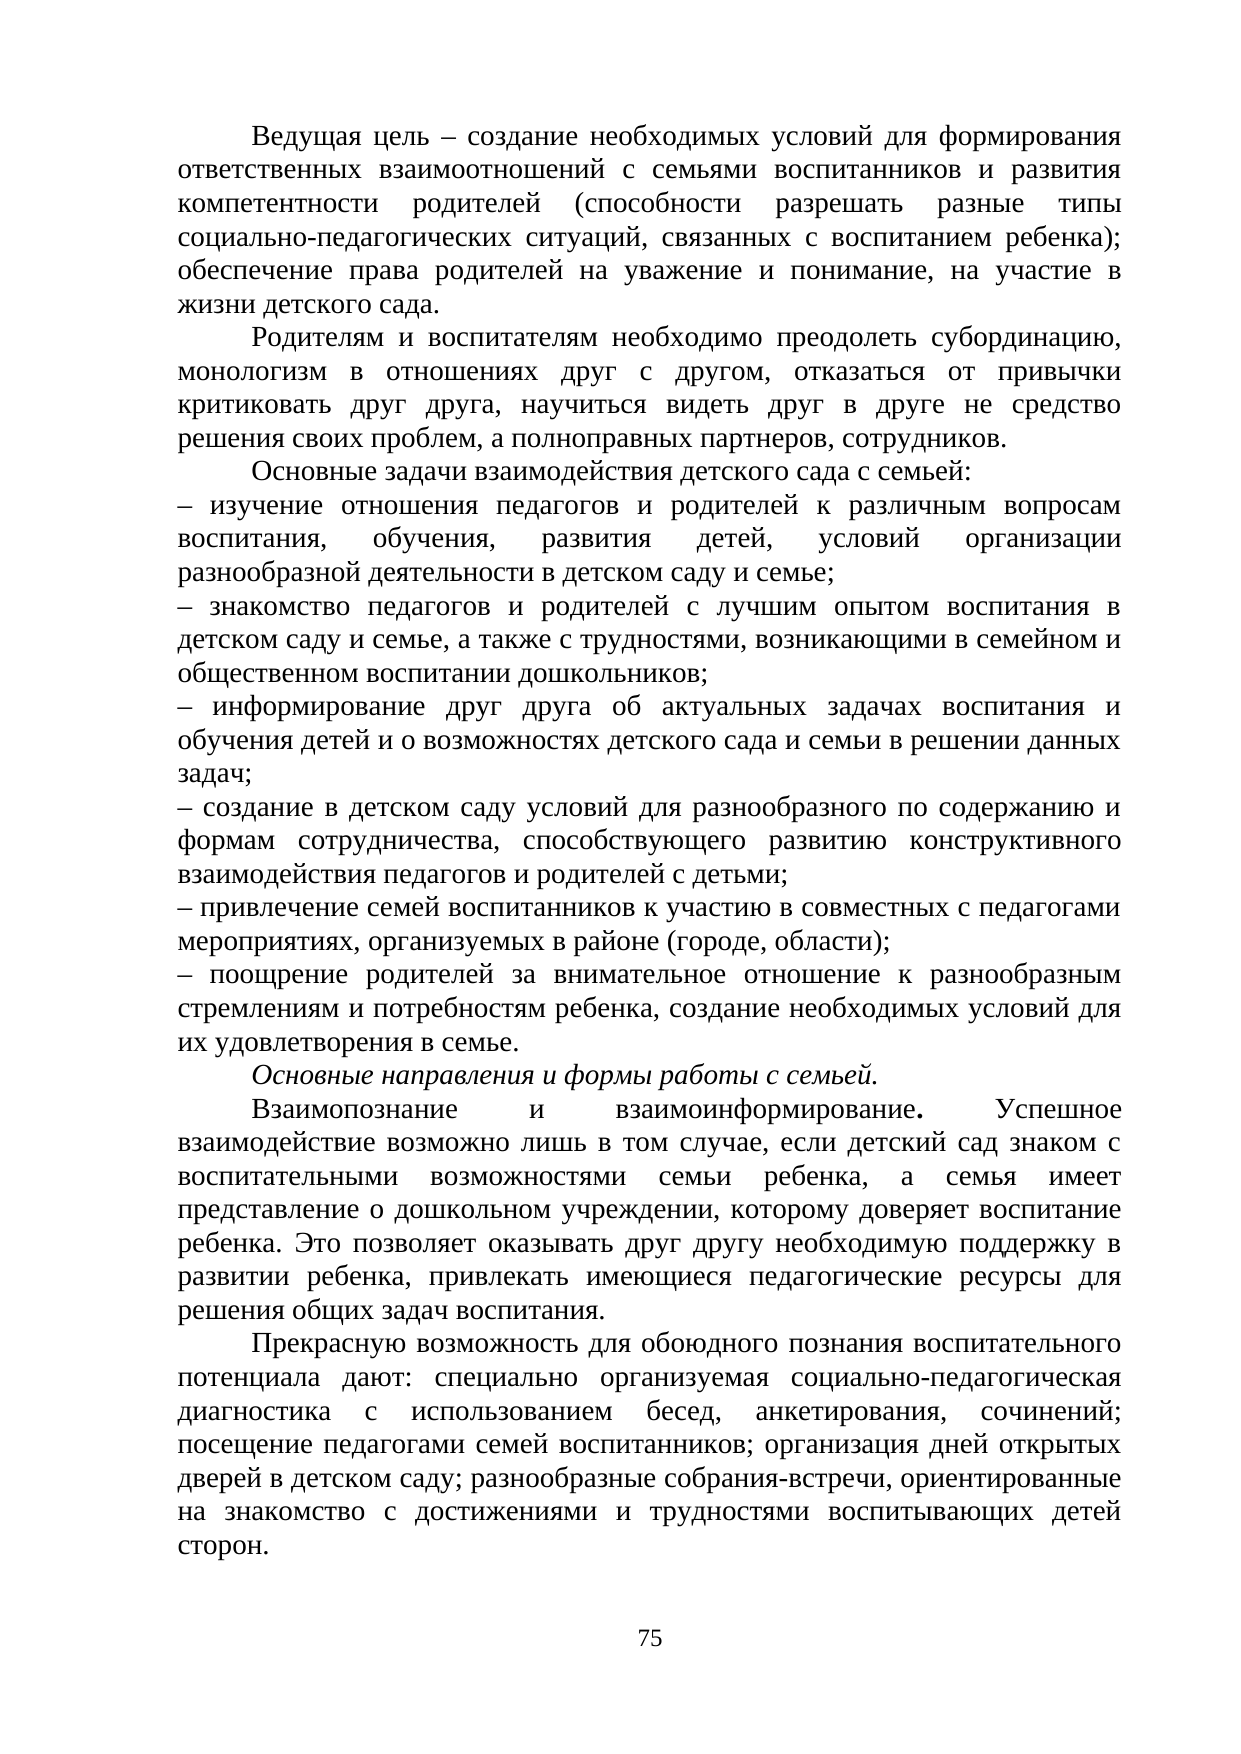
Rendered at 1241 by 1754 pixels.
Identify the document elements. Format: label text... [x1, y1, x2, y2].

text Взаимопознание и взаимоинформирование. Успешное взаимодействие возможно лишь в том случае, если детский сад знаком с воспитательными возможностями семьи ребенка, а семья имеет представление о дошкольном учреждении, которому доверяет воспитание ребенка. Это позволяет оказывать друг другу необходимую поддержку в развитии ребенка, привлекать имеющиеся педагогические ресурсы для решения общих задач воспитания. [177, 1091, 1122, 1326]
text Ведущая цель – создание необходимых условий для формирования ответственных взаимоотношений с семьями воспитанников и развития компетентности родителей (способности разрешать разные типы социальнo-педагогических ситуаций, связанных с воспитанием ребенка); обеспечение права родителей на уважение и понимание, на участие в жизни детского сада. [177, 118, 1122, 319]
text – создание в детском саду условий для разнообразного по содержанию и формам сотрудничества, способствующего развитию конструктивного взаимодействия педагогов и родителей с детьми; [177, 789, 1122, 889]
text Прекрасную возможность для обоюдного познания воспитательного потенциала дают: специально организуемая социально-педагогическая диагностика с использованием бесед, анкетирования, сочинений; посещение педагогами семей воспитанников; организация дней открытых дверей в детском саду; разнообразные собрания-встречи, ориентированные на знакомство с достижениями и трудностями воспитывающих детей сторон. [177, 1326, 1122, 1560]
text – информирование друг друга об актуальных задачах воспитания и обучения детей и о возможностях детского сада и семьи в решении данных задач; [177, 688, 1122, 789]
text – поощрение родителей за внимательное отношение к разнообразным стремлениям и потребностям ребенка, создание необходимых условий для их удовлетворения в семье. [177, 957, 1122, 1057]
text – изучение отношения педагогов и родителей к различным вопросам воспитания, обучения, развития детей, условий организации разнообразной деятельности в детском саду и семье; [177, 487, 1122, 588]
text Родителям и воспитателям необходимо преодолеть субординацию, монологизм в отношениях друг с другом, отказаться от привычки критиковать друг друга, научиться видеть друг в друге не средство решения своих проблем, а полноправных партнеров, сотрудников. [177, 319, 1122, 453]
text Основные задачи взаимодействия детского сада с семьей: [177, 453, 1122, 487]
text Основные направления и формы работы с семьей. [177, 1057, 1122, 1091]
text – знакомство педагогов и родителей с лучшим опытом воспитания в детском саду и семье, а также с трудностями, возникающими в семейном и общественном воспитании дошкольников; [177, 588, 1122, 688]
text – привлечение семей воспитанников к участию в совместных с педагогами мероприятиях, организуемых в районе (городе, области); [177, 889, 1122, 957]
